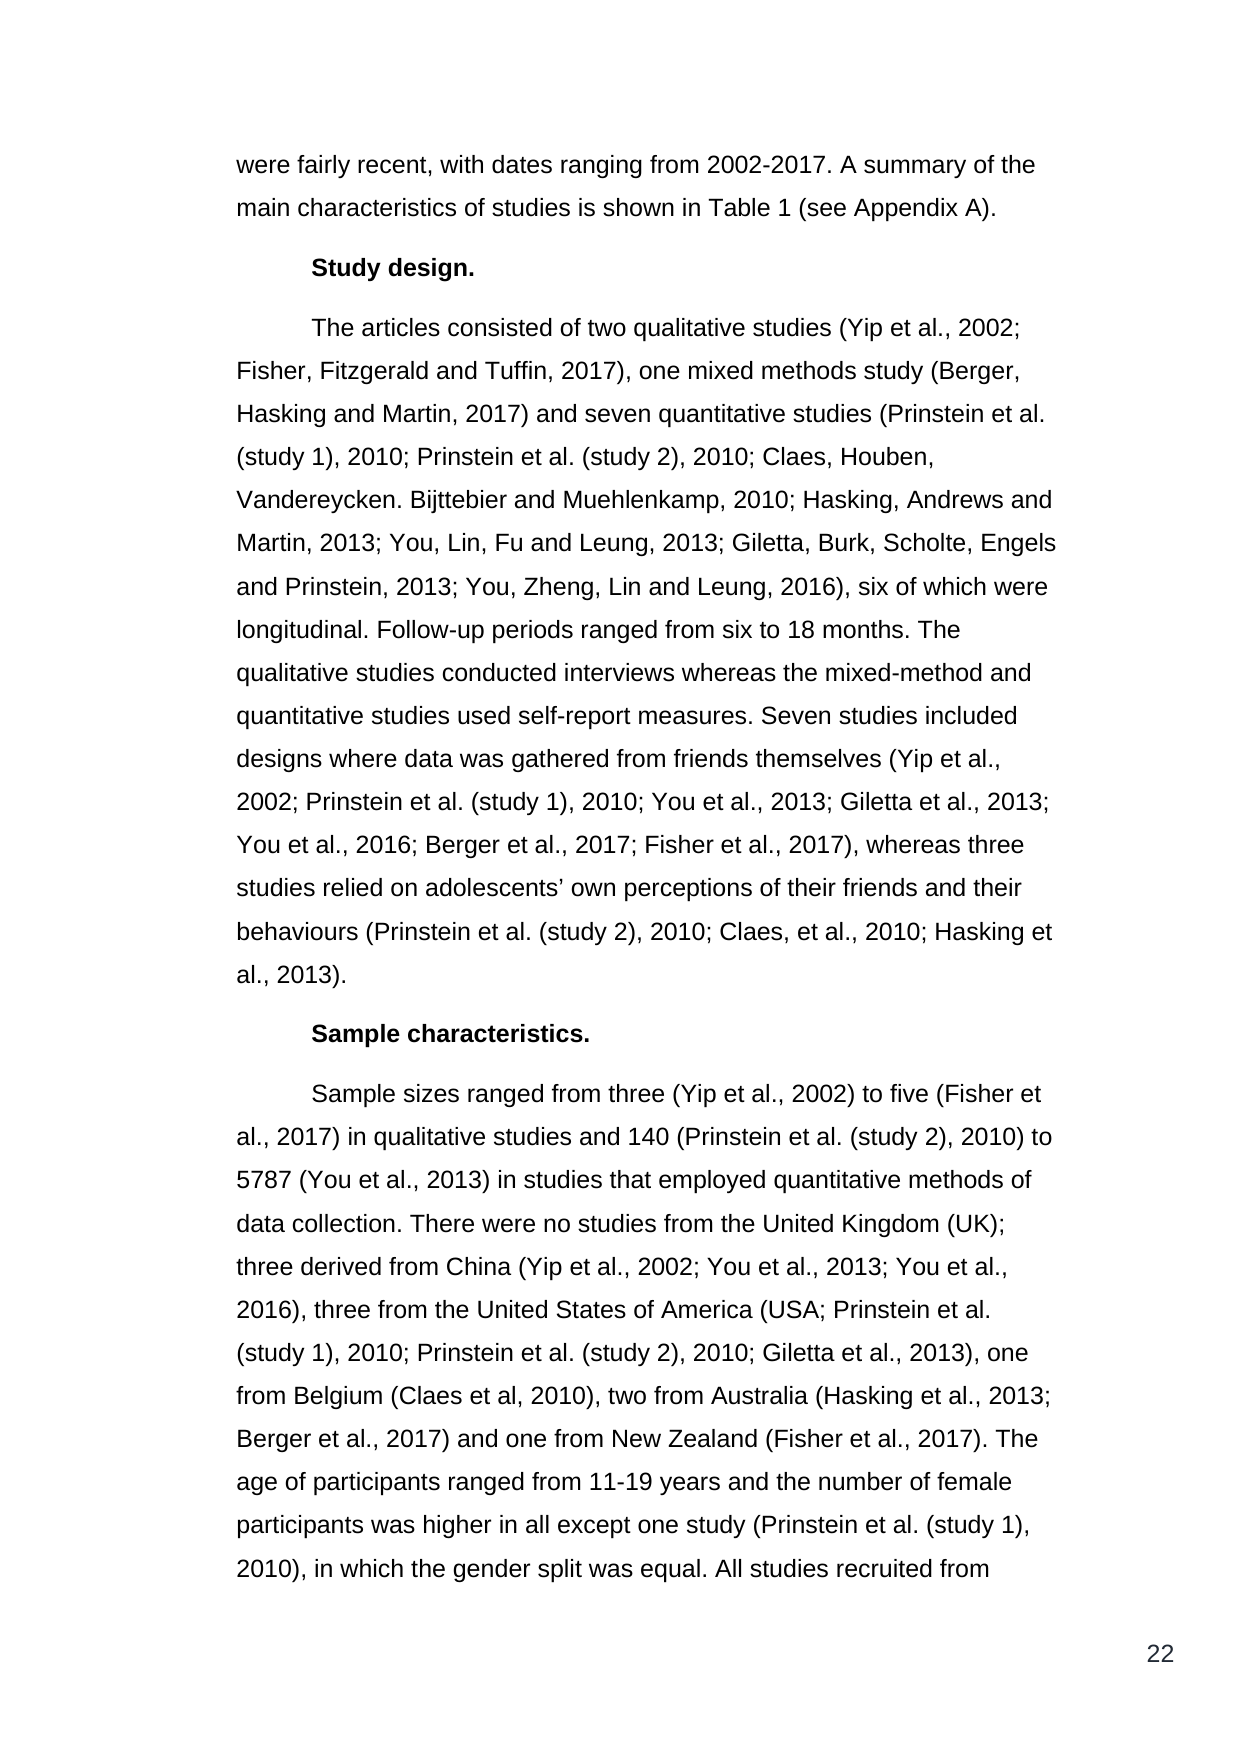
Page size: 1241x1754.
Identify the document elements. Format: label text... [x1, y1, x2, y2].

text Study design. [236, 253, 1063, 282]
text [236, 150, 1063, 222]
text The articles consisted of two qualitative studies (Yip et al., 2002; Fisher, Fitzgerald and Tuffin, 2017), one mixed methods study (Berger, Hasking and Martin, 2017) and seven quantitative studies (Prinstein et al. (study 1), 2010; Prinstein et al. (study 2), 2010; Claes, Houben, Vandereycken. Bijttebier and Muehlenkamp, 2010; Hasking, Andrews and Martin, 2013; You, Lin, Fu and Leung, 2013; Giletta, Burk, Scholte, Engels and Prinstein, 2013; You, Zheng, Lin and Leung, 2016), six of which were longitudinal. Follow-up periods ranged from six to 18 months. The qualitative studies conducted interviews whereas the mixed-method and quantitative studies used self-report measures. Seven studies included designs where data was gathered from friends themselves (Yip et al., 2002; Prinstein et al. (study 1), 2010; You et al., 2013; Giletta et al., 2013; You et al., 2016; Berger et al., 2017; Fisher et al., 2017), whereas three studies relied on adolescents’ own perceptions of their friends and their behaviours (Prinstein et al. (study 2), 2010; Claes, et al., 2010; Hasking et al., 2013). [236, 313, 1063, 988]
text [236, 1079, 1063, 1582]
text Sample characteristics. [236, 1019, 1063, 1048]
